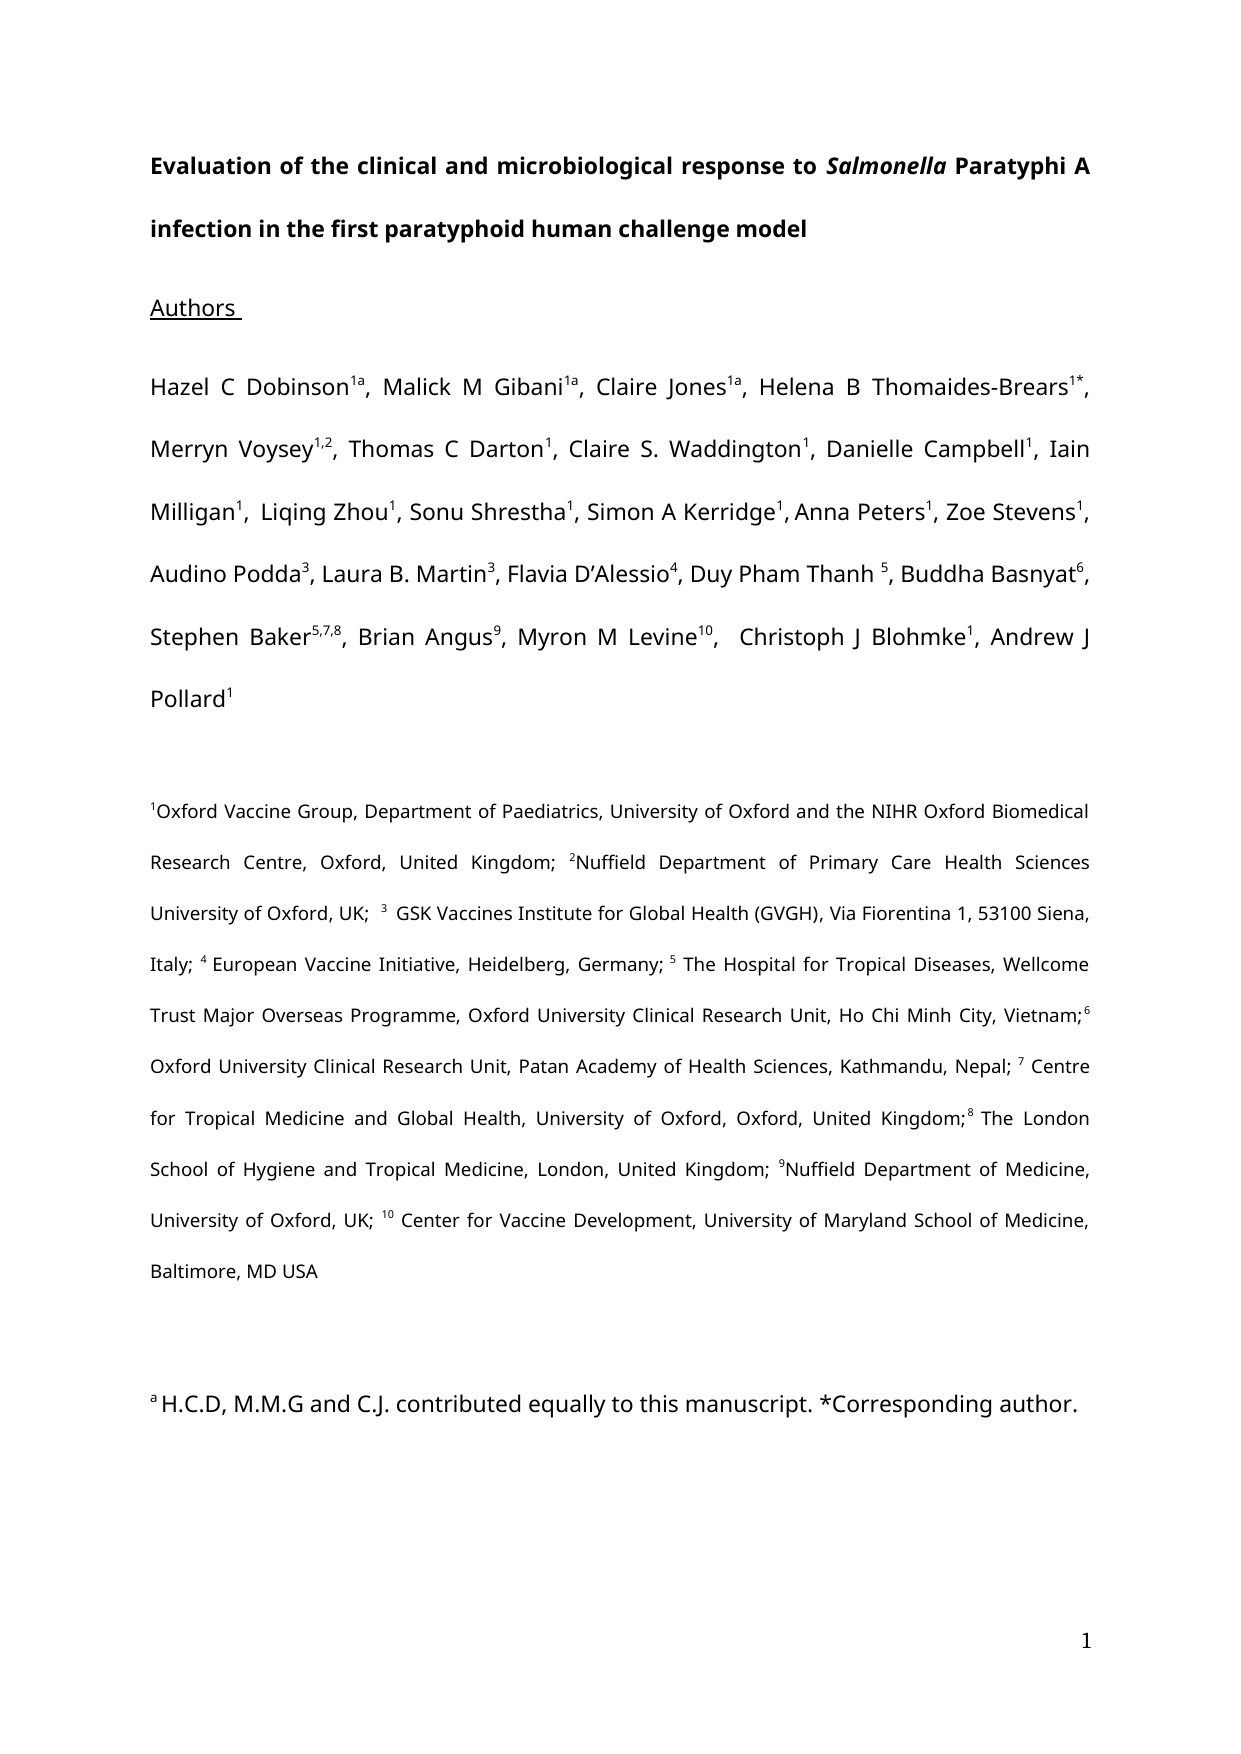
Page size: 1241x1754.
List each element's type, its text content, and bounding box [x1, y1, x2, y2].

text Authors [150, 292, 1090, 323]
text 1Oxford Vaccine Group, Department of Paediatrics, University of Oxford and the NIHR Oxford Biomedical Research Centre, Oxford, United Kingdom; 2Nuffield Department of Primary Care Health Sciences University of Oxford, UK; 3 GSK Vaccines Institute for Global Health (GVGH), Via Fiorentina 1, 53100 Siena, Italy; 4 European Vaccine Initiative, Heidelberg, Germany; 5 The Hospital for Tropical Diseases, Wellcome Trust Major Overseas Programme, Oxford University Clinical Research Unit, Ho Chi Minh City, Vietnam;6 Oxford University Clinical Research Unit, Patan Academy of Health Sciences, Kathmandu, Nepal; 7 Centre for Tropical Medicine and Global Health, University of Oxford, Oxford, United Kingdom;8 The London School of Hygiene and Tropical Medicine, London, United Kingdom; 9Nuffield Department of Medicine, University of Oxford, UK; 10 Center for Vaccine Development, University of Maryland School of Medicine, Baltimore, MD USA [150, 798, 1090, 1283]
text Hazel C Dobinson1a, Malick M Gibani1a, Claire Jones1a, Helena B Thomaides-Brears1*, Merryn Voysey1,2, Thomas C Darton1, Claire S. Waddington1, Danielle Campbell1, Iain Milligan1, Liqing Zhou1, Sonu Shrestha1, Simon A Kerridge1, Anna Peters1, Zoe Stevens1, Audino Podda3, Laura B. Martin3, Flavia D’Alessio4, Duy Pham Thanh 5, Buddha Basnyat6, Stephen Baker5,7,8, Brian Angus9, Myron M Levine10, Christoph J Blohmke1, Andrew J Pollard1 [150, 371, 1090, 714]
text a H.C.D, M.M.G and C.J. contributed equally to this manuscript. *Corresponding author. [150, 1388, 1090, 1419]
text Evaluation of the clinical and microbiological response to Salmonella Paratyphi A infection in the first paratyphoid human challenge model [150, 150, 1090, 244]
